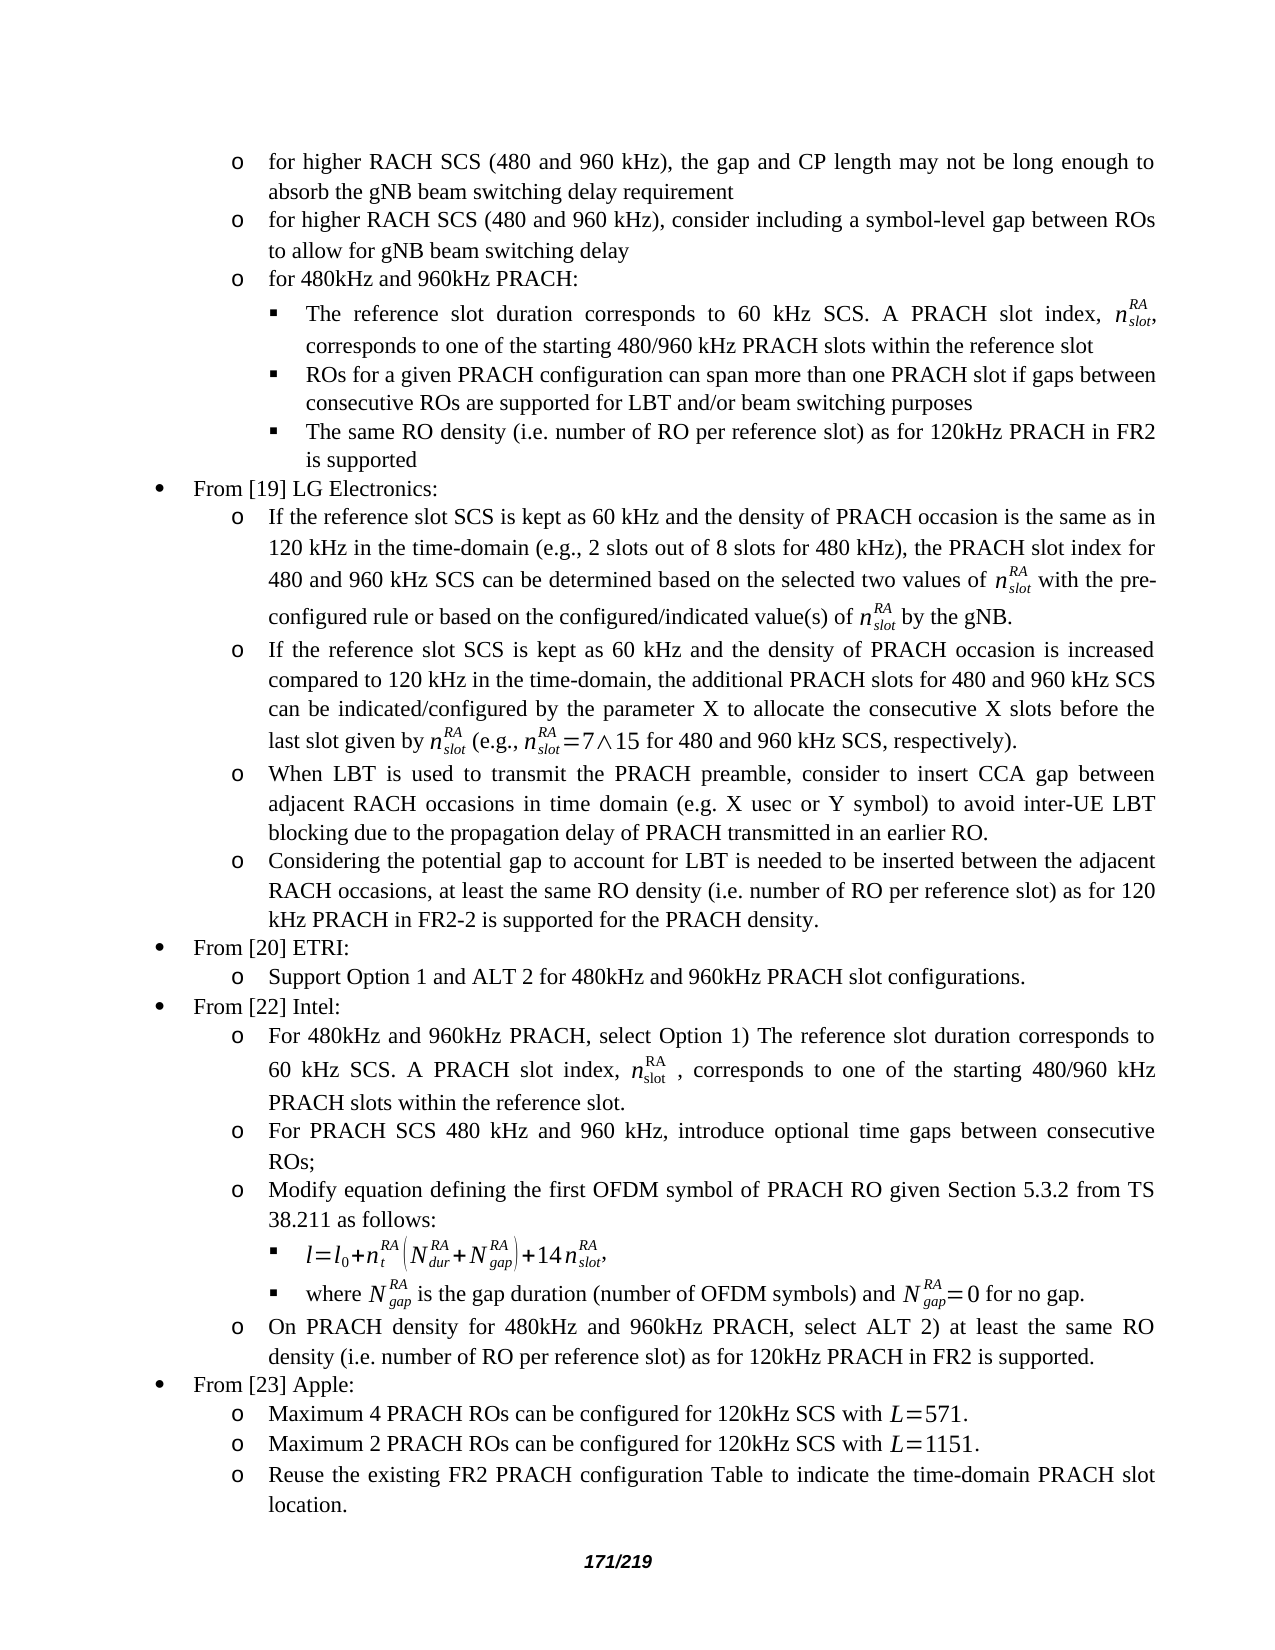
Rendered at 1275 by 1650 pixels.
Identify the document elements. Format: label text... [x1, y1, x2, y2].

list If the reference slot SCS is kept as 60 kHz and the density of PRACH occasion is increased compared to 120 kHz in the time-domain, the additional PRACH slots for 480 and 960 kHz SCS can be indicated/configured by the parameter X to allocate the consecutive X slots before the last slot given by (e.g., for 480 and 960 kHz SCS, respectively). [231, 636, 1157, 758]
list Maximum 4 PRACH ROs can be configured for 120kHz SCS with . [231, 1400, 1157, 1428]
list The reference slot duration corresponds to 60 kHz SCS. A PRACH slot index, , corresponds to one of the starting 480/960 kHz PRACH slots within the reference slot [268, 296, 1157, 359]
list Reuse the existing FR2 PRACH configuration Table to indicate the time-domain PRACH slot location. [231, 1461, 1157, 1517]
list When LBT is used to transmit the PRACH preamble, consider to insert CCA gap between adjacent RACH occasions in time domain (e.g. X usec or Y symbol) to avoid inter-UE LBT blocking due to the propagation delay of PRACH transmitted in an earlier RO. [231, 760, 1157, 845]
list From [22] Intel: [156, 993, 1157, 1020]
list where is the gap duration (number of OFDM symbols) and for no gap. [268, 1276, 1157, 1311]
list Considering the potential gap to account for LBT is needed to be inserted between the adjacent RACH occasions, at least the same RO density (i.e. number of RO per reference slot) as for 120 kHz PRACH in FR2-2 is supported for the PRACH density. [231, 847, 1157, 932]
list for 480kHz and 960kHz PRACH: [231, 265, 1157, 293]
list Maximum 2 PRACH ROs can be configured for 120kHz SCS with . [231, 1430, 1157, 1458]
list Support Option 1 and ALT 2 for 480kHz and 960kHz PRACH slot configurations. [231, 963, 1157, 991]
list From [19] LG Electronics: [156, 475, 1157, 501]
list From [20] ETRI: [156, 934, 1157, 961]
list The same RO density (i.e. number of RO per reference slot) as for 120kHz PRACH in FR2 is supported [268, 418, 1157, 473]
list Modify equation defining the first OFDM symbol of PRACH RO given Section 5.3.2 from TS 38.211 as follows: [231, 1176, 1157, 1233]
list If the reference slot SCS is kept as 60 kHz and the density of PRACH occasion is the same as in 120 kHz in the time-domain (e.g., 2 slots out of 8 slots for 480 kHz), the PRACH slot index for 480 and 960 kHz SCS can be determined based on the selected two values of with the pre-configured rule or based on the configured/indicated value(s) of by the gNB. [231, 503, 1157, 634]
list For PRACH SCS 480 kHz and 960 kHz, introduce optional time gaps between consecutive ROs; [231, 1117, 1157, 1174]
list for higher RACH SCS (480 and 960 kHz), the gap and CP length may not be long enough to absorb the gNB beam switching delay requirement [231, 148, 1157, 204]
list From [23] Apple: [156, 1371, 1157, 1398]
list On PRACH density for 480kHz and 960kHz PRACH, select ALT 2) at least the same RO density (i.e. number of RO per reference slot) as for 120kHz PRACH in FR2 is supported. [231, 1313, 1157, 1369]
list for higher RACH SCS (480 and 960 kHz), consider including a symbol-level gap between ROs to allow for gNB beam switching delay [231, 206, 1157, 263]
list For 480kHz and 960kHz PRACH, select Option 1) The reference slot duration corresponds to 60 kHz SCS. A PRACH slot index, , corresponds to one of the starting 480/960 kHz PRACH slots within the reference slot. [231, 1022, 1157, 1115]
list , [268, 1235, 1157, 1274]
list ROs for a given PRACH configuration can span more than one PRACH slot if gaps between consecutive ROs are supported for LBT and/or beam switching purposes [268, 361, 1157, 416]
